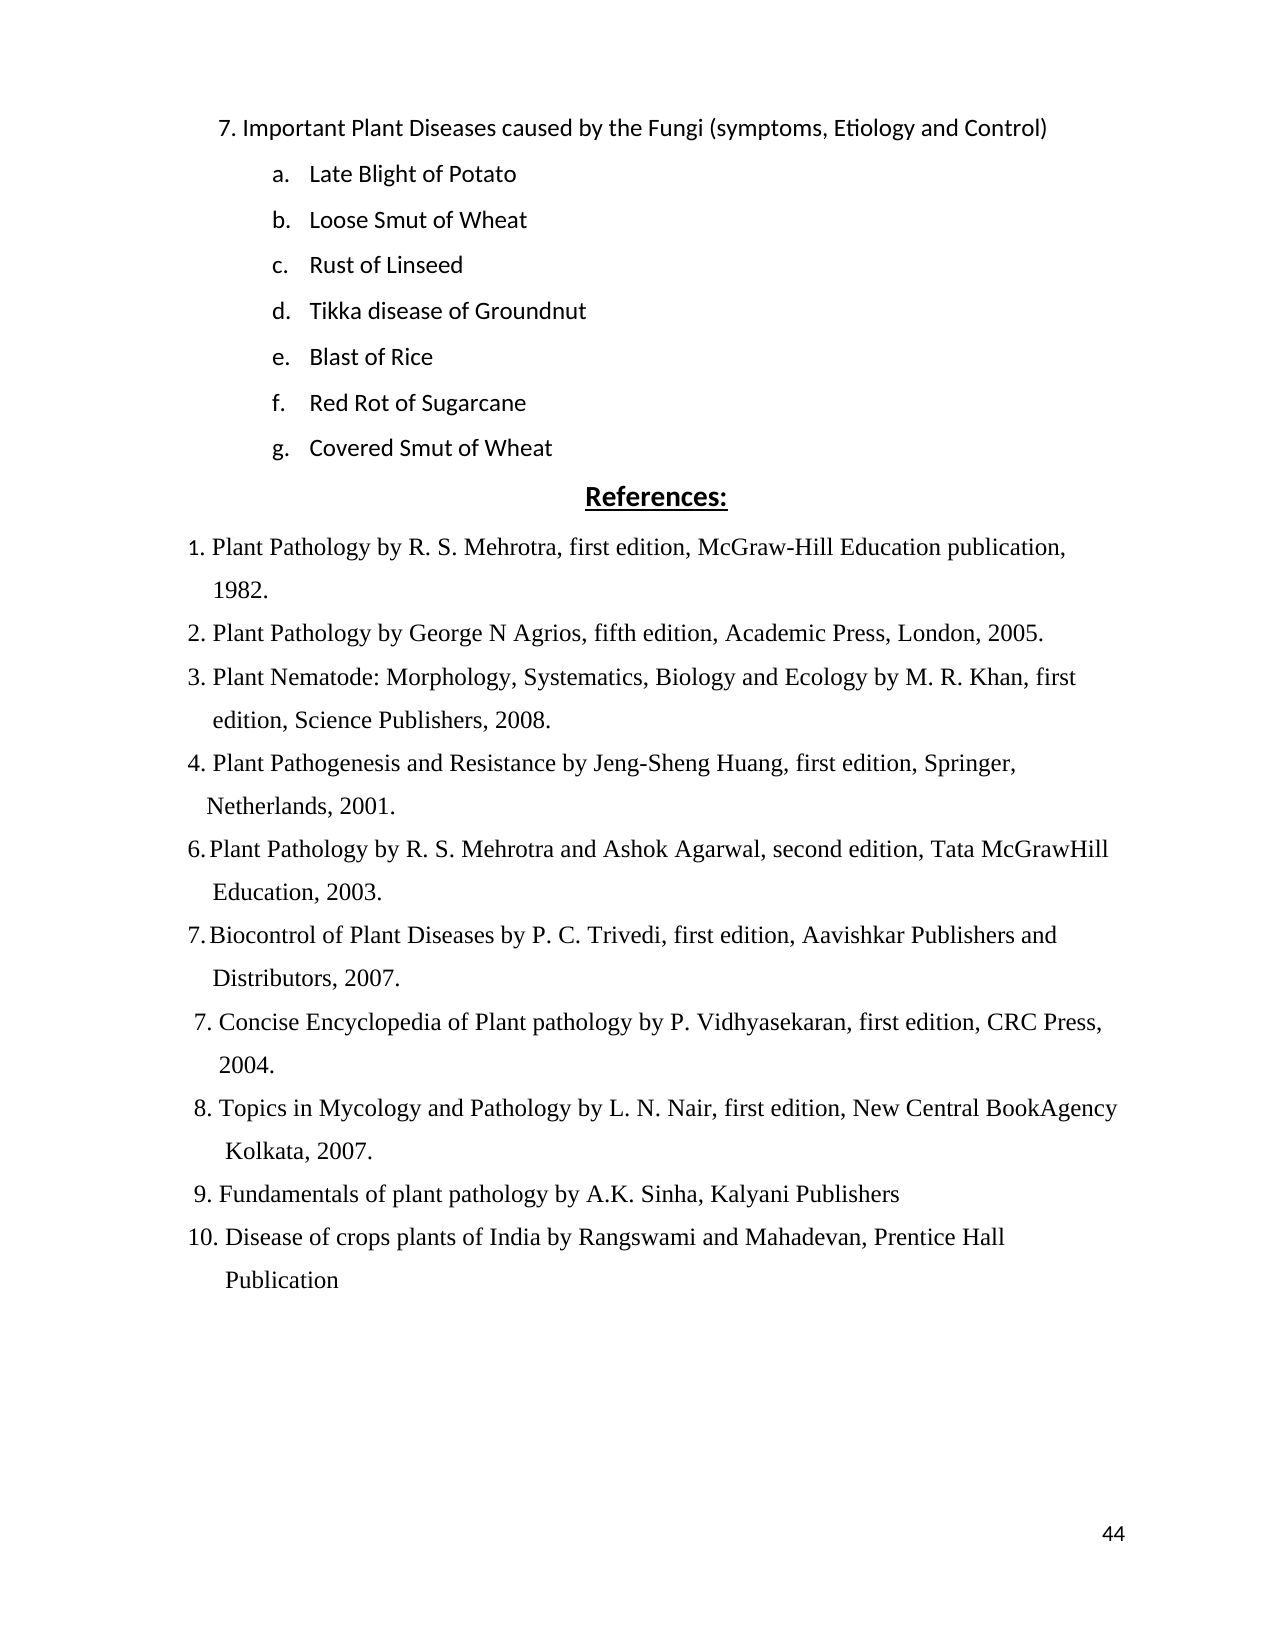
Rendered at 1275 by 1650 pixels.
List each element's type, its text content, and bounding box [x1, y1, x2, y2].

list Loose Smut of Wheat [272, 204, 1125, 234]
list 8. Topics in Mycology and Pathology by L. N. Nair, first edition, New Central BookAgency [187, 1093, 1125, 1122]
text Education, 2003. [187, 877, 1125, 906]
list Publication [187, 1265, 1125, 1294]
list 9. Fundamentals of plant pathology by A.K. Sinha, Kalyani Publishers [187, 1179, 1125, 1208]
list 7. Concise Encyclopedia of Plant pathology by P. Vidhyasekaran, first edition, CRC Press, [187, 1007, 1125, 1035]
list Late Blight of Potato [272, 158, 1125, 189]
list 1. Plant Pathology by R. S. Mehrotra, first edition, McGraw-Hill Education publication, [187, 532, 1125, 561]
text 7. Important Plant Diseases caused by the Fungi (symptoms, Etiology and Control) [150, 112, 1125, 143]
list 1982. [187, 575, 1125, 604]
list 3. Plant Nematode: Morphology, Systematics, Biology and Ecology by M. R. Khan, first [187, 662, 1125, 690]
list 2. Plant Pathology by George N Agrios, fifth edition, Academic Press, London, 2005. [187, 618, 1125, 647]
list 2004. [187, 1050, 1125, 1078]
list Tikka disease of Groundnut [272, 295, 1125, 326]
list Blast of Rice [272, 341, 1125, 372]
list Plant Pathology by R. S. Mehrotra and Ashok Agarwal, second edition, Tata McGrawHill [187, 834, 1125, 863]
list Covered Smut of Wheat [272, 433, 1125, 463]
list Red Rot of Sugarcane [272, 387, 1125, 417]
list Rust of Linseed [272, 250, 1125, 280]
list References: [187, 478, 1125, 514]
text Distributors, 2007. [187, 963, 1125, 992]
list Biocontrol of Plant Diseases by P. C. Trivedi, first edition, Aavishkar Publishers and [187, 920, 1125, 949]
list edition, Science Publishers, 2008. [187, 705, 1125, 733]
text Netherlands, 2001. [150, 791, 1125, 820]
text 4. Plant Pathogenesis and Resistance by Jeng-Sheng Huang, first edition, Springer, [187, 748, 1125, 777]
list 10. Disease of crops plants of India by Rangswami and Mahadevan, Prentice Hall [187, 1222, 1125, 1251]
list Kolkata, 2007. [187, 1136, 1125, 1165]
